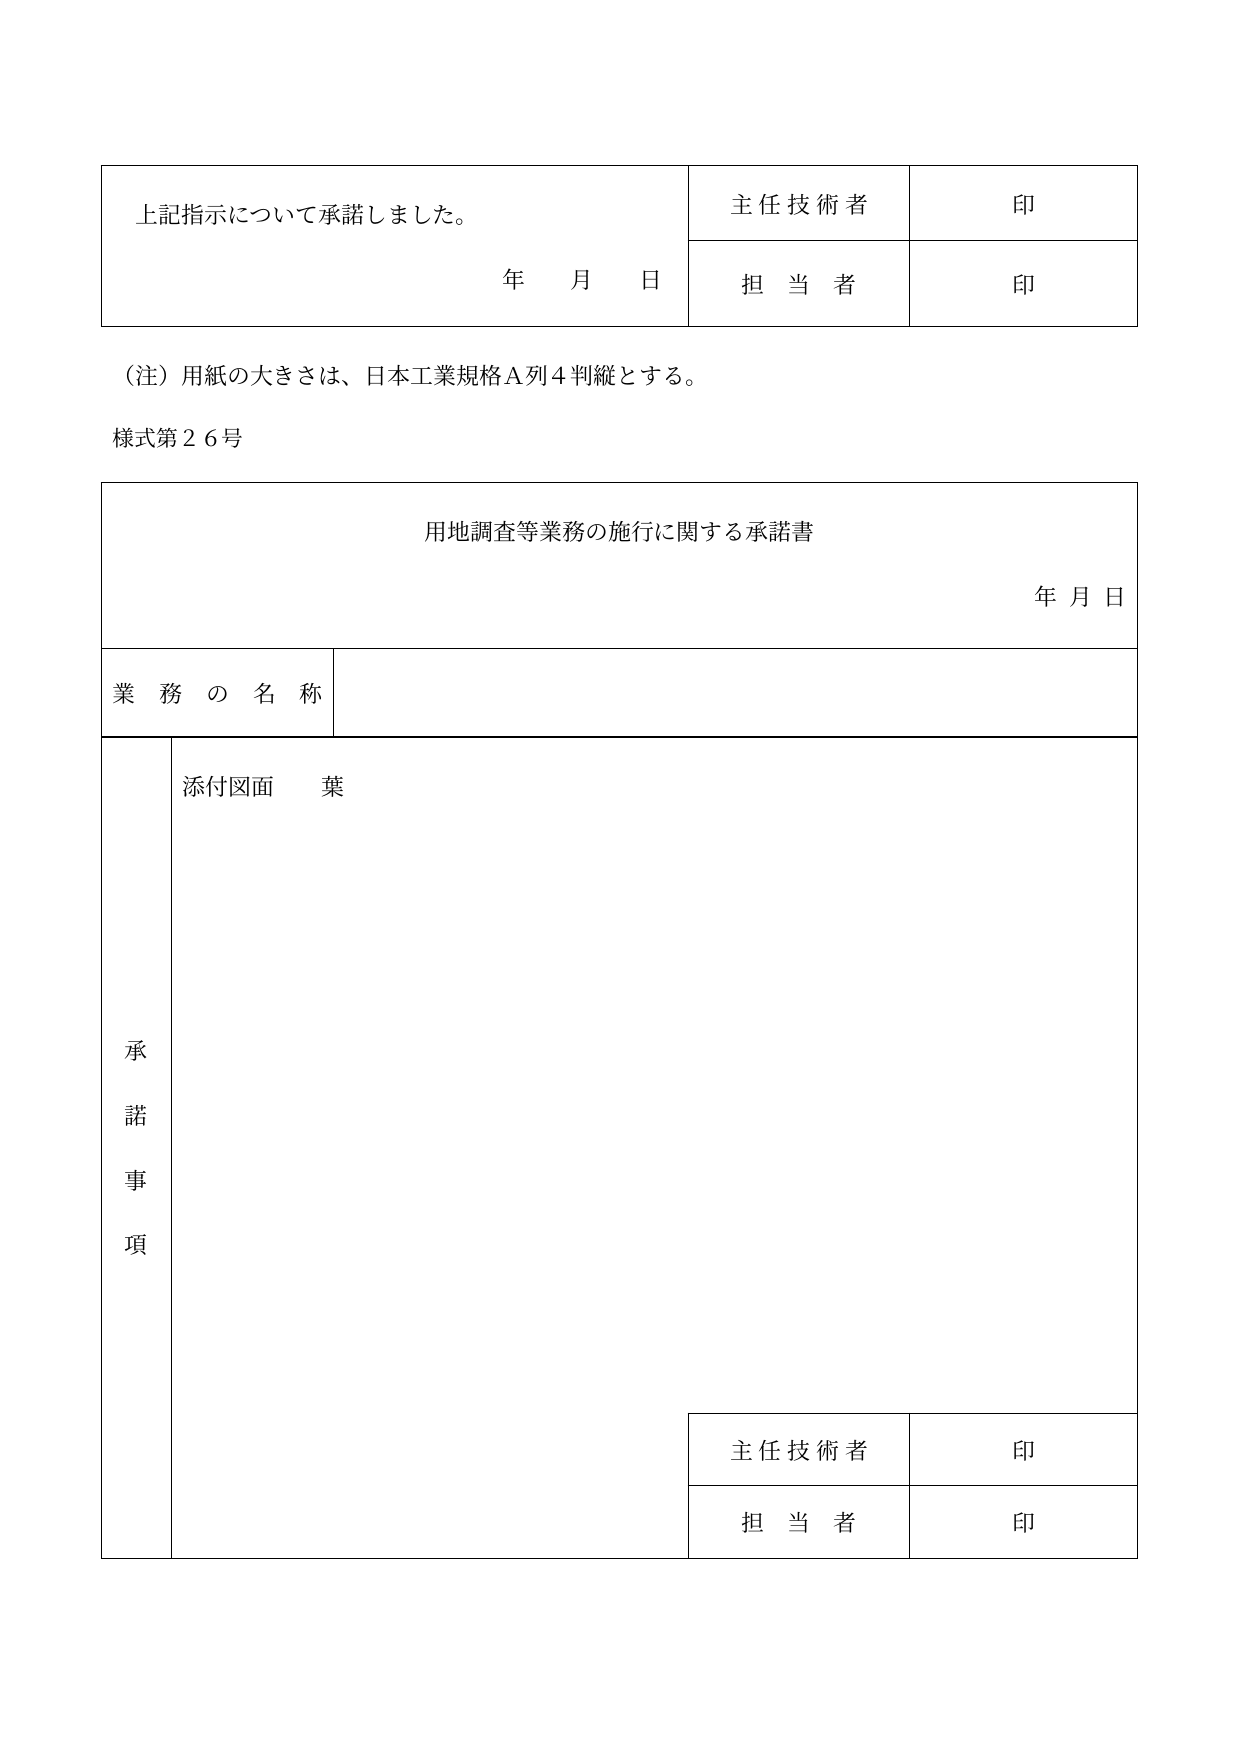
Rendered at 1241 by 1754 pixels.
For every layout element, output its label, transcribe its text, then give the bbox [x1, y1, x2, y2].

text （注）用紙の大きさは、日本工業規格Ａ列４判縦とする。 [112, 358, 1128, 391]
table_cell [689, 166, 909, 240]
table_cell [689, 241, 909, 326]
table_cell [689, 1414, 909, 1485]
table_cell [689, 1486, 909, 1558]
text 様式第２６号 [112, 421, 1128, 452]
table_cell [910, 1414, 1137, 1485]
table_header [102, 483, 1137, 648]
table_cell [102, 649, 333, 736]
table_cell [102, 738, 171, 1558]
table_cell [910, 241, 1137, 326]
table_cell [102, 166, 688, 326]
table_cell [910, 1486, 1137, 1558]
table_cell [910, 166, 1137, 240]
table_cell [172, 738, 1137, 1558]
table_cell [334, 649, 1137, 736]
